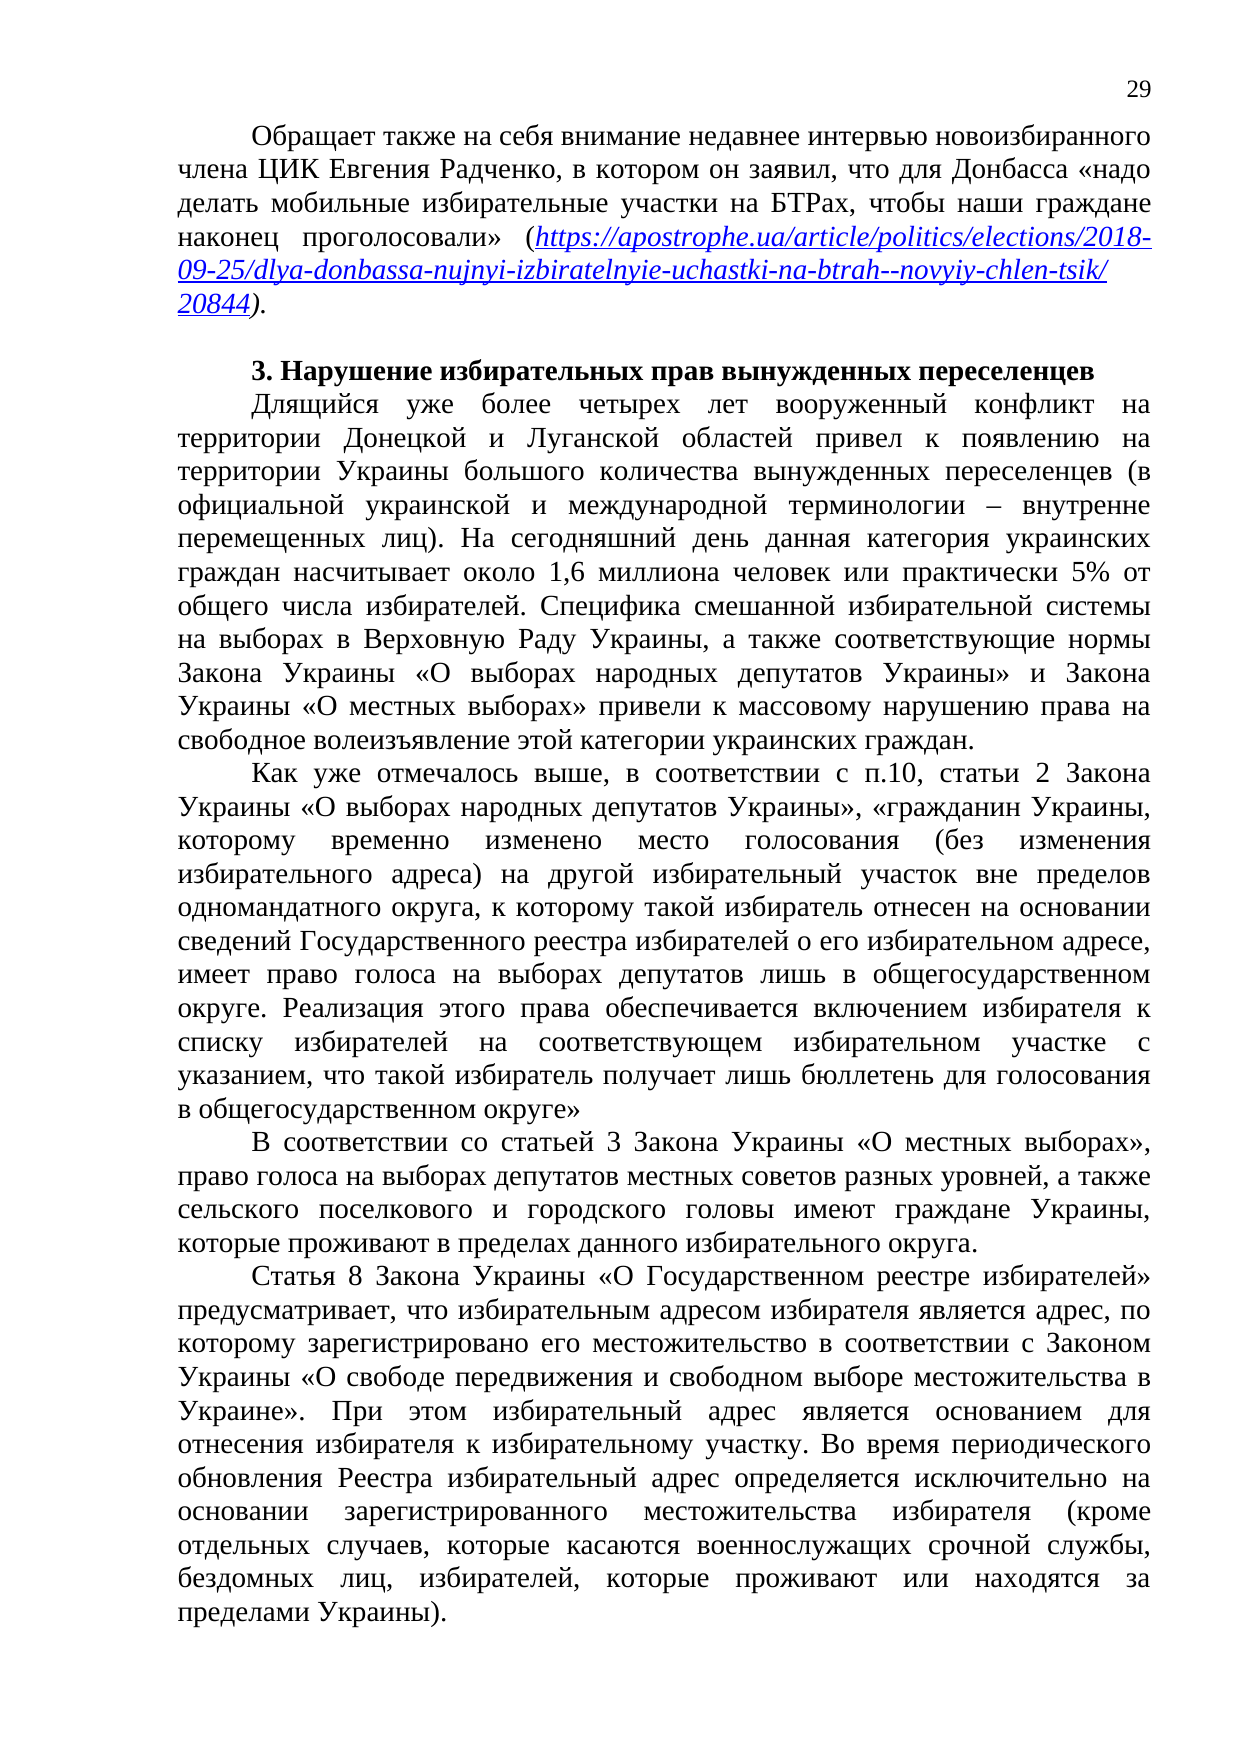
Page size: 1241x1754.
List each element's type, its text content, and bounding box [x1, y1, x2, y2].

text Длящийся уже более четырех лет вооруженный конфликт на территории Донецкой и Луганской областей привел к появлению на территории Украины большого количества вынужденных переселенцев (в официальной украинской и международной терминологии – внутренне перемещенных лиц). На сегодняшний день данная категория украинских граждан насчитывает около 1,6 миллиона человек или практически 5% от общего числа избирателей. Специфика смешанной избирательной системы на выборах в Верховную Раду Украины, а также соответствующие нормы Закона Украины «О выборах народных депутатов Украины» и Закона Украины «О местных выборах» привели к массовому нарушению права на свободное волеизъявление этой категории украинских граждан. [177, 386, 1152, 755]
text Обращает также на себя внимание недавнее интервью новоизбиранного члена ЦИК Евгения Радченко, в котором он заявил, что для Донбасса «надо делать мобильные избирательные участки на БТРах, чтобы наши граждане наконец проголосовали» (https://apostrophe.ua/article/politics/elections/2018-09-25/dlya-donbassa-nujnyi-izbiratelnyie-uchastki-na-btrah--novyiy-chlen-tsik/20844). [177, 118, 1152, 319]
text Статья 8 Закона Украины «О Государственном реестре избирателей» предусматривает, что избирательным адресом избирателя является адрес, по которому зарегистрировано его местожительство в соответствии с Законом Украины «О свободе передвижения и свободном выборе местожительства в Украине». При этом избирательный адрес является основанием для отнесения избирателя к избирательному участку. Во время периодического обновления Реестра избирательный адрес определяется исключительно на основании зарегистрированного местожительства избирателя (кроме отдельных случаев, которые касаются военнослужащих срочной службы, бездомных лиц, избирателей, которые проживают или находятся за пределами Украины). [177, 1258, 1152, 1627]
text В соответствии со статьей 3 Закона Украины «О местных выборах», право голоса на выборах депутатов местных советов разных уровней, а также сельского поселкового и городского головы имеют граждане Украины, которые проживают в пределах данного избирательного округа. [177, 1124, 1152, 1258]
text 3. Нарушение избирательных прав вынужденных переселенцев [177, 353, 1152, 386]
text Как уже отмечалось выше, в соответствии с п.10, статьи 2 Закона Украины «О выборах народных депутатов Украины», «гражданин Украины, которому временно изменено место голосования (без изменения избирательного адреса) на другой избирательный участок вне пределов одномандатного округа, к которому такой избиратель отнесен на основании сведений Государственного реестра избирателей о его избирательном адресе, имеет право голоса на выборах депутатов лишь в общегосударственном округе. Реализация этого права обеспечивается включением избирателя к списку избирателей на соответствующем избирательном участке с указанием, что такой избиратель получает лишь бюллетень для голосования в общегосударственном округе» [177, 755, 1152, 1124]
